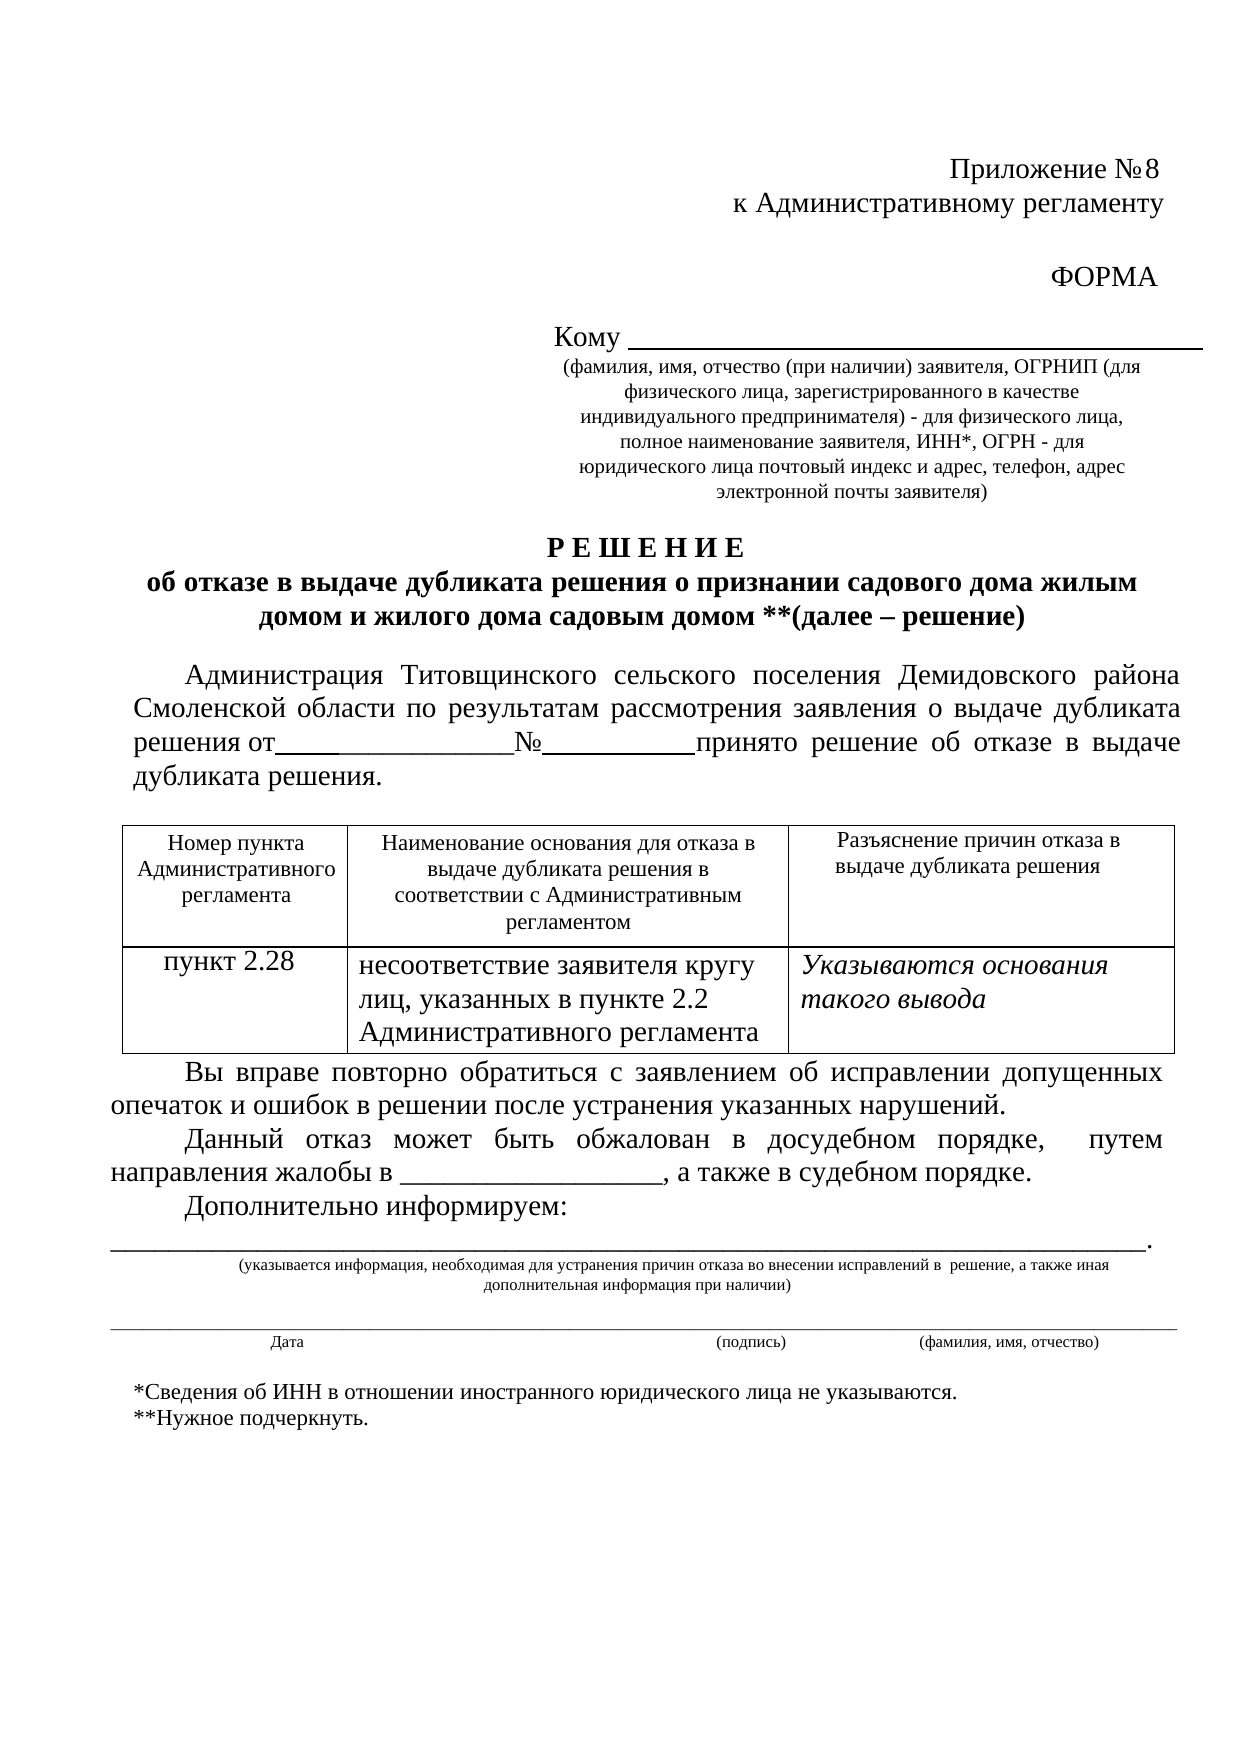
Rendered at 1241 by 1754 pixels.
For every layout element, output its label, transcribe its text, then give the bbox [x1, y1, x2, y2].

text к Административному регламенту [290, 185, 1164, 219]
text об отказе в выдаче дубликата решения о признании садового дома жилым домом и жилого дома садовым домом **(далее – решение) [140, 564, 1144, 631]
text Приложение № 8 [290, 152, 1164, 185]
table_header Разъяснение причин отказа в выдаче дубликата решения [789, 826, 1174, 946]
table_cell Указываются основания такого вывода [789, 948, 1174, 1053]
text Р Е Ш Е Н И Е [118, 531, 1172, 564]
table_header Номер пункта Административного регламента [123, 826, 347, 946]
text Дополнительно информируем: _______________________________________________________________________. [110, 1188, 1164, 1255]
text Кому [473, 319, 1181, 353]
text ФОРМА [110, 259, 1158, 293]
text Вы вправе повторно обратиться с заявлением об исправлении допущенных опечаток и ошибок в решении после устранения указанных нарушений. [110, 1054, 1164, 1121]
text **Нужное подчеркнуть. [133, 1404, 1181, 1431]
text *Сведения об ИНН в отношении иностранного юридического лица не указываются. [133, 1378, 1181, 1404]
table_header Наименование основания для отказа в выдаче дубликата решения в соответствии с Административным регламентом [348, 826, 788, 946]
table_cell несоответствие заявителя кругу лиц, указанных в пункте 2.2 Административного регламента [348, 948, 788, 1053]
text (фамилия, имя, отчество (при наличии) заявителя, ОГРНИП (для физического лица, зарегистрированного в качестве индивидуального предпринимателя) - для физического лица, полное наименование заявителя, ИНН*, ОГРН - для юридического лица почтовый индекс и адрес, телефон, адрес электронной почты заявителя) [556, 354, 1148, 503]
text Администрация Титовщинского сельского поселения Демидовского района Смоленской области по результатам рассмотрения заявления о выдаче дубликата решения от ____________№ принято решение об отказе в выдаче дубликата решения. [133, 657, 1181, 791]
text ________________________________________________________________________________________________________________________________ Дата (подпись) (фамилия, имя, отчество) [110, 1313, 1181, 1351]
text Данный отказ может быть обжалован в досудебном порядке, путем направления жалобы в __________________, а также в судебном порядке. [110, 1121, 1164, 1188]
table_cell пункт 2.28 [123, 948, 347, 1053]
text (указывается информация, необходимая для устранения причин отказа во внесении исправлений в решение, а также иная дополнительная информация при наличии) [110, 1255, 1164, 1293]
